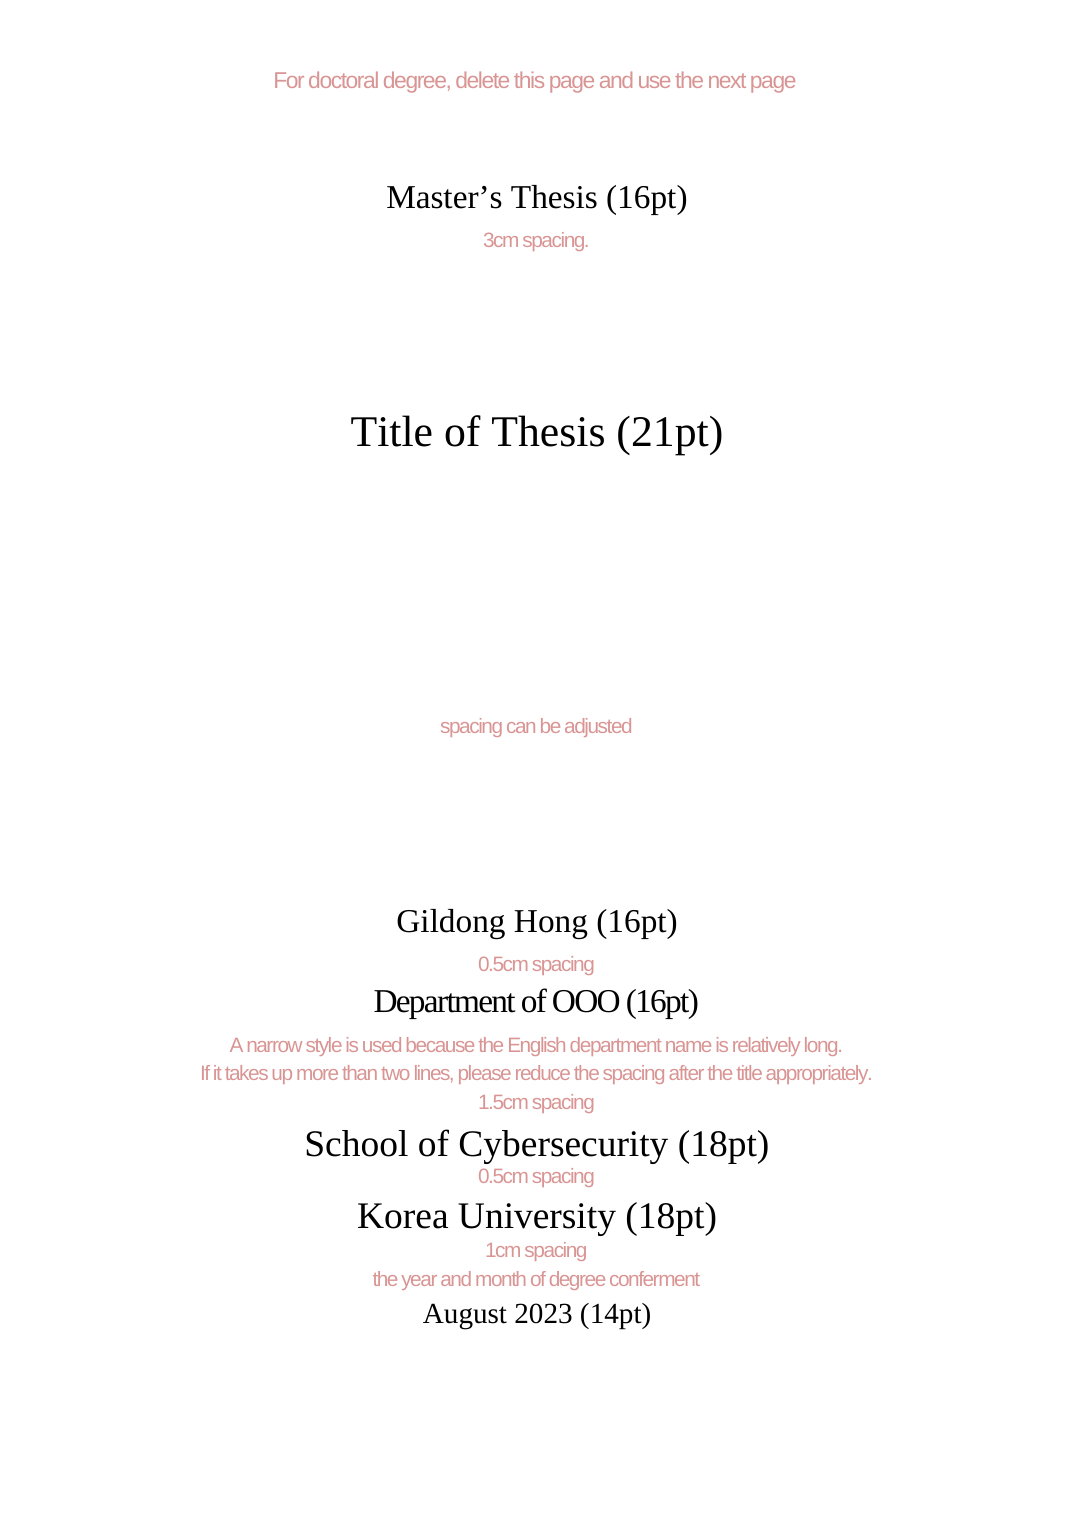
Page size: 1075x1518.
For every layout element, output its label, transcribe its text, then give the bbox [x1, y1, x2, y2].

table_cell 0.5cm spacing [177, 952, 897, 982]
table_cell Title of Thesis (21pt) spacing can be adjusted [177, 405, 897, 901]
table_cell 3cm spacing. [177, 228, 897, 405]
table_cell Korea University (18pt) [177, 1194, 897, 1237]
table_cell A narrow style is used because the English department name is relatively long. If it takes up more than two lines, please reduce the spacing after the title appropriately. 1.5cm spacing [177, 1033, 897, 1121]
table_cell 0.5cm spacing [177, 1164, 897, 1193]
table_cell August 2023 (14pt) [177, 1296, 897, 1329]
table_cell 1cm spacing the year and month of degree conferment [177, 1237, 897, 1296]
table_cell Gildong Hong (16pt) [177, 901, 897, 952]
table_cell Department of OOO (16pt) [177, 982, 897, 1032]
table_header Master’s Thesis (16pt) [177, 177, 897, 228]
table_cell School of Cybersecurity (18pt) [177, 1121, 897, 1164]
